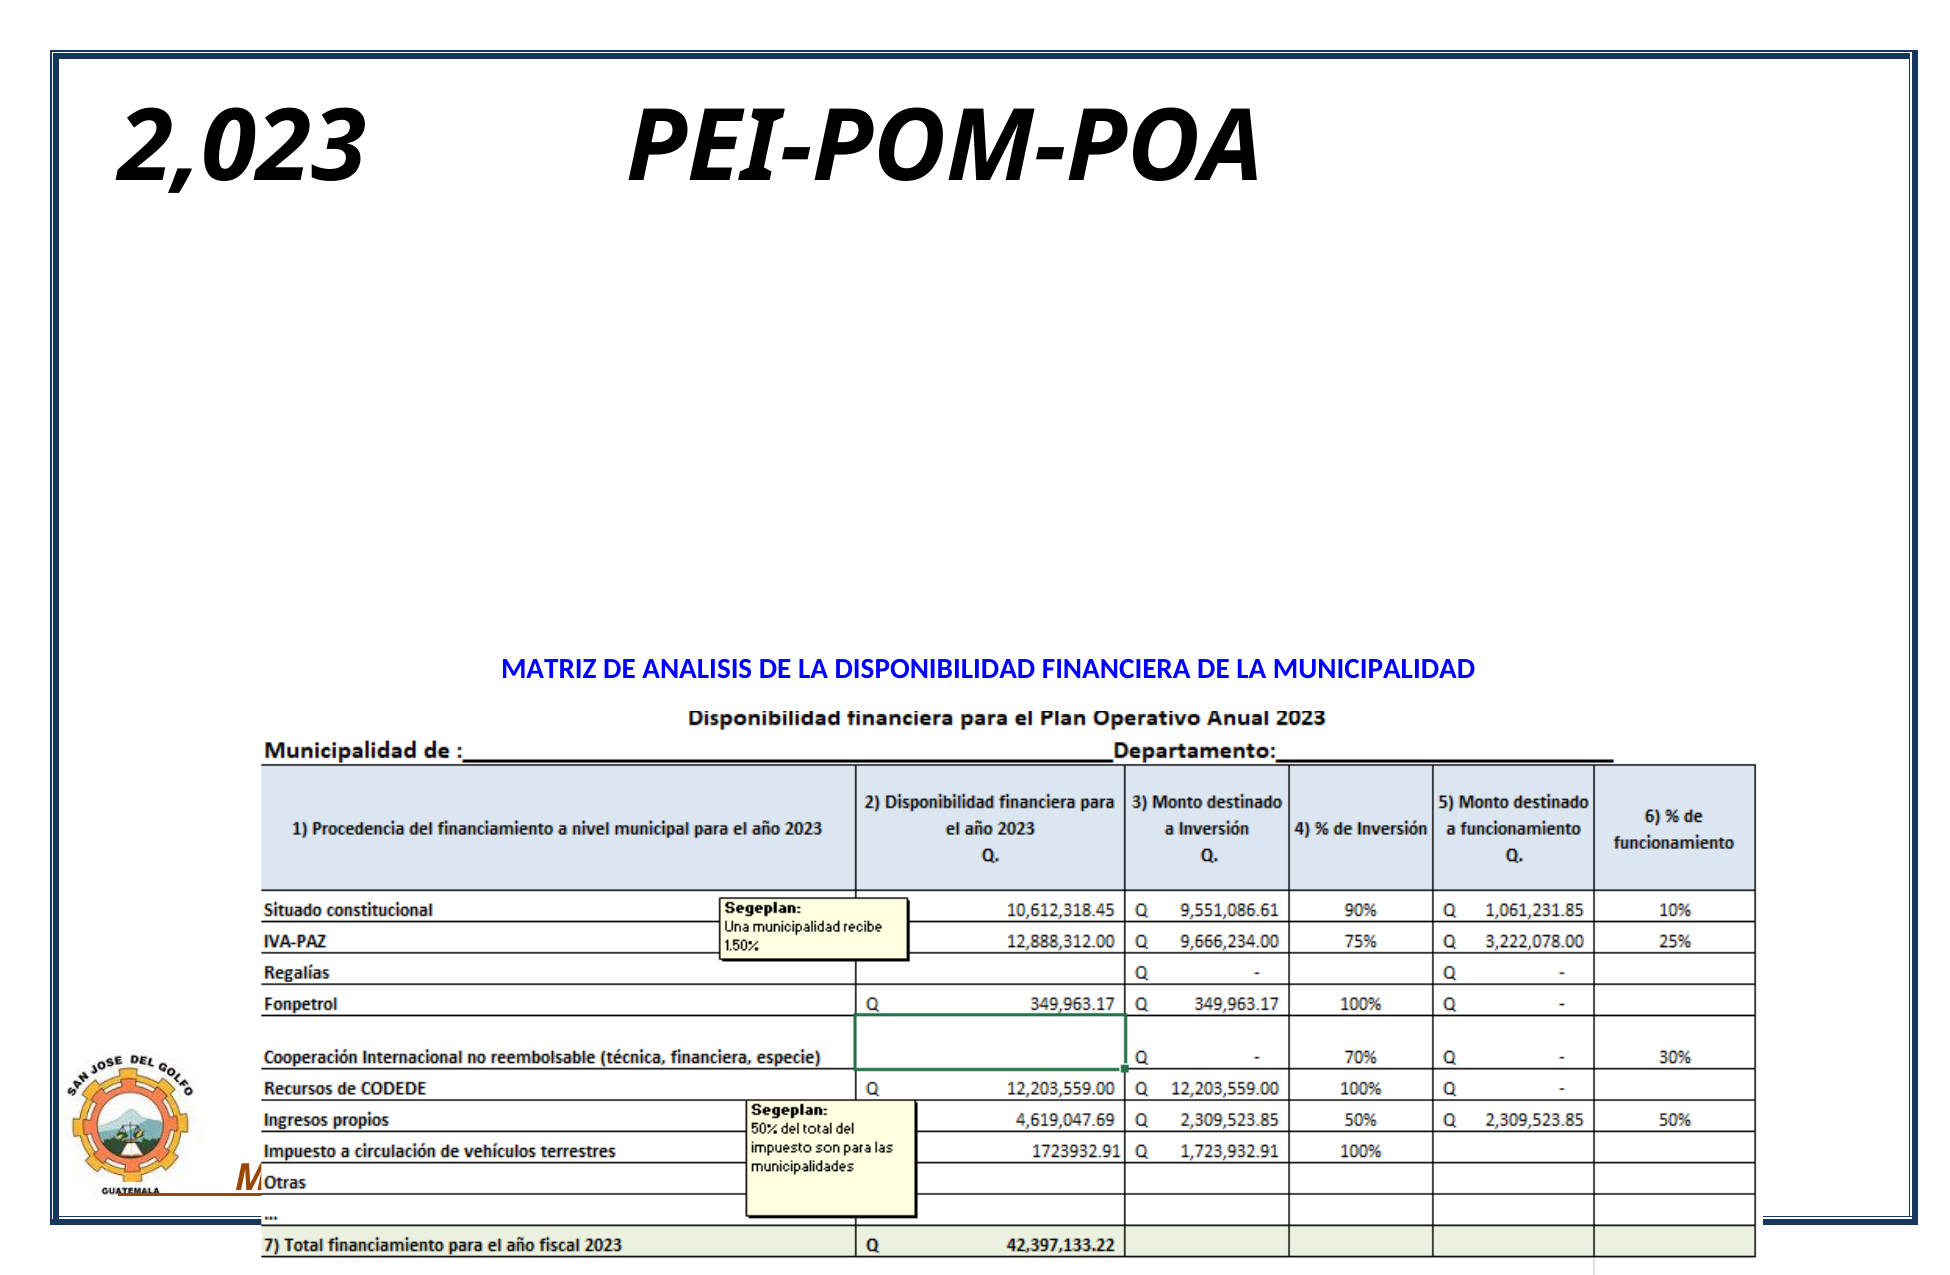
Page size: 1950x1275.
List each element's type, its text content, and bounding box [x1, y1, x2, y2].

table_header MATRIZ DE ANALISIS DE LA DISPONIBILIDAD FINANCIERA DE LA MUNICIPALIDAD [147, 626, 1903, 711]
picture [59, 1050, 204, 1197]
picture [261, 711, 1763, 1275]
